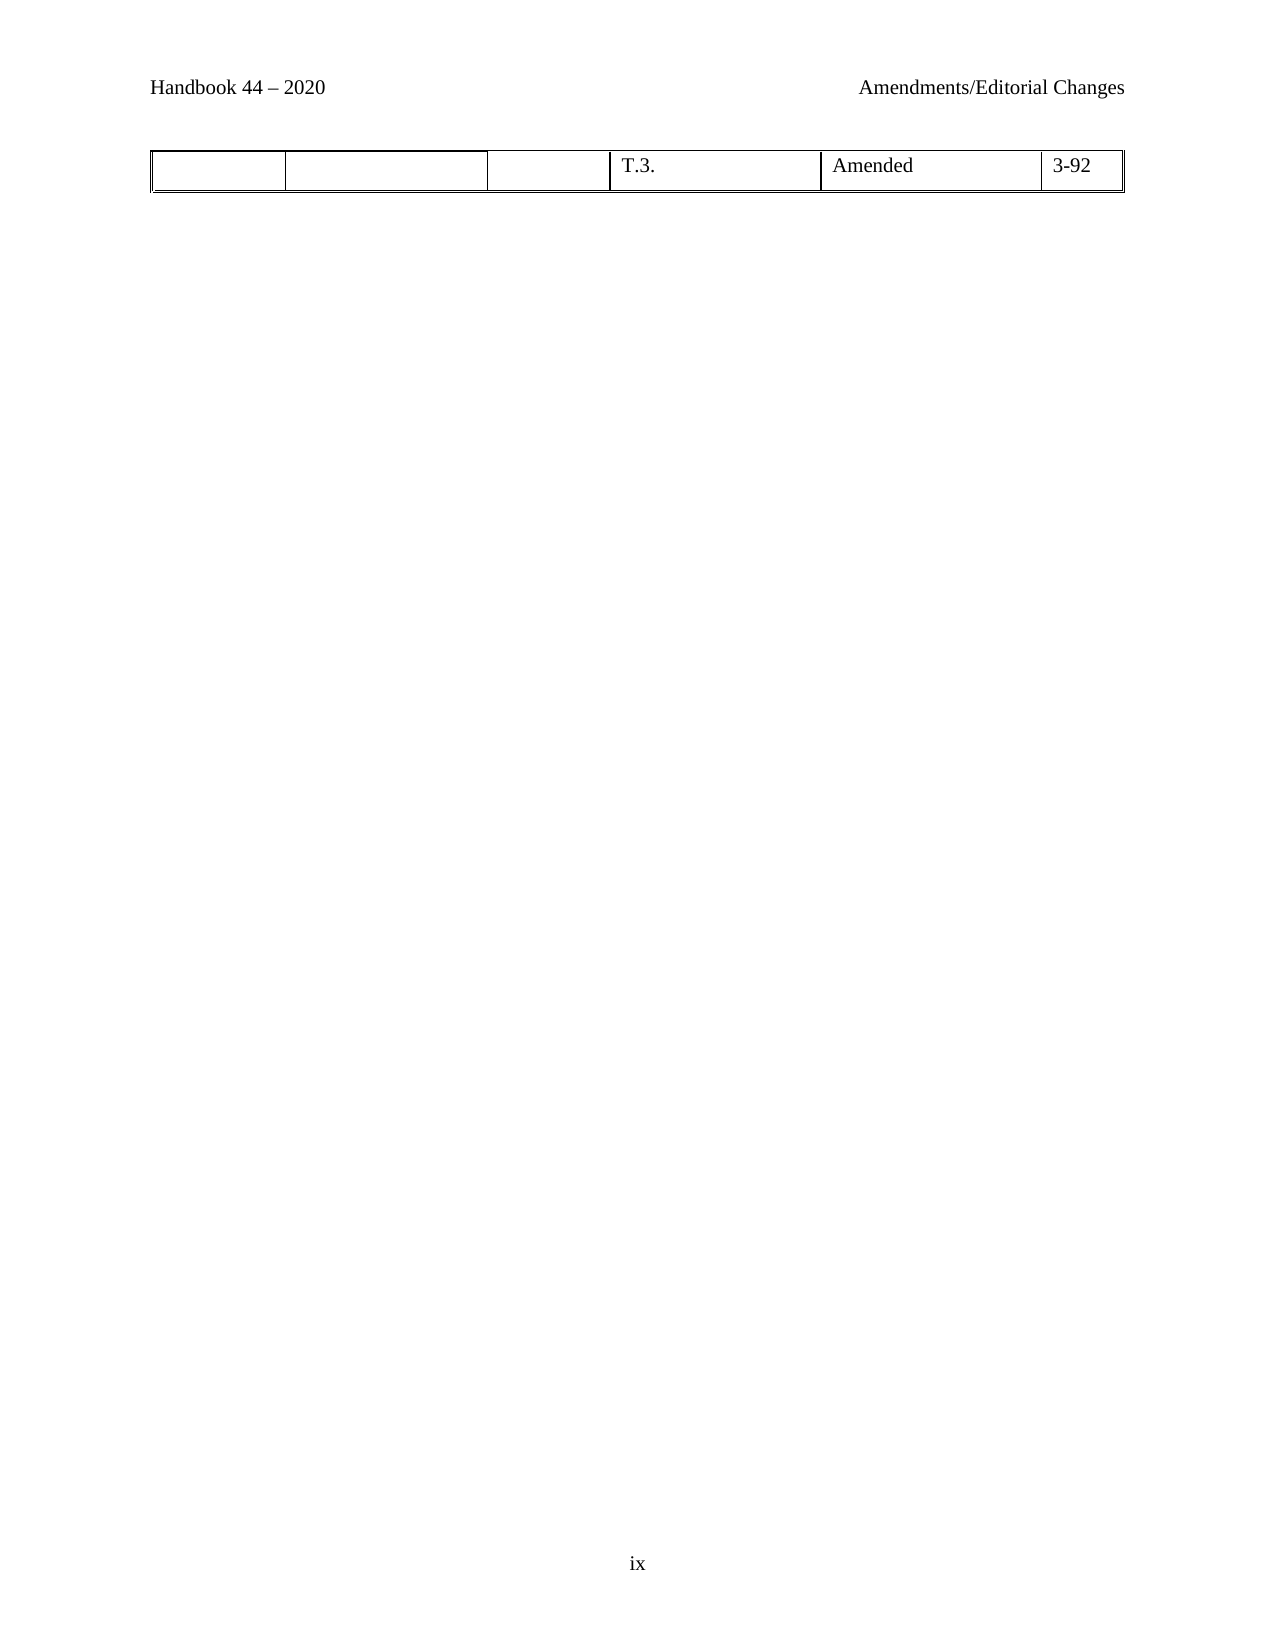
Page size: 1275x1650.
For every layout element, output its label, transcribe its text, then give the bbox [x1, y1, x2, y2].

table_cell T.3. [611, 151, 821, 190]
table_cell MLK-2 [488, 151, 610, 190]
table_cell Amended [822, 151, 1041, 190]
table_cell 3-92 [1042, 151, 1122, 190]
